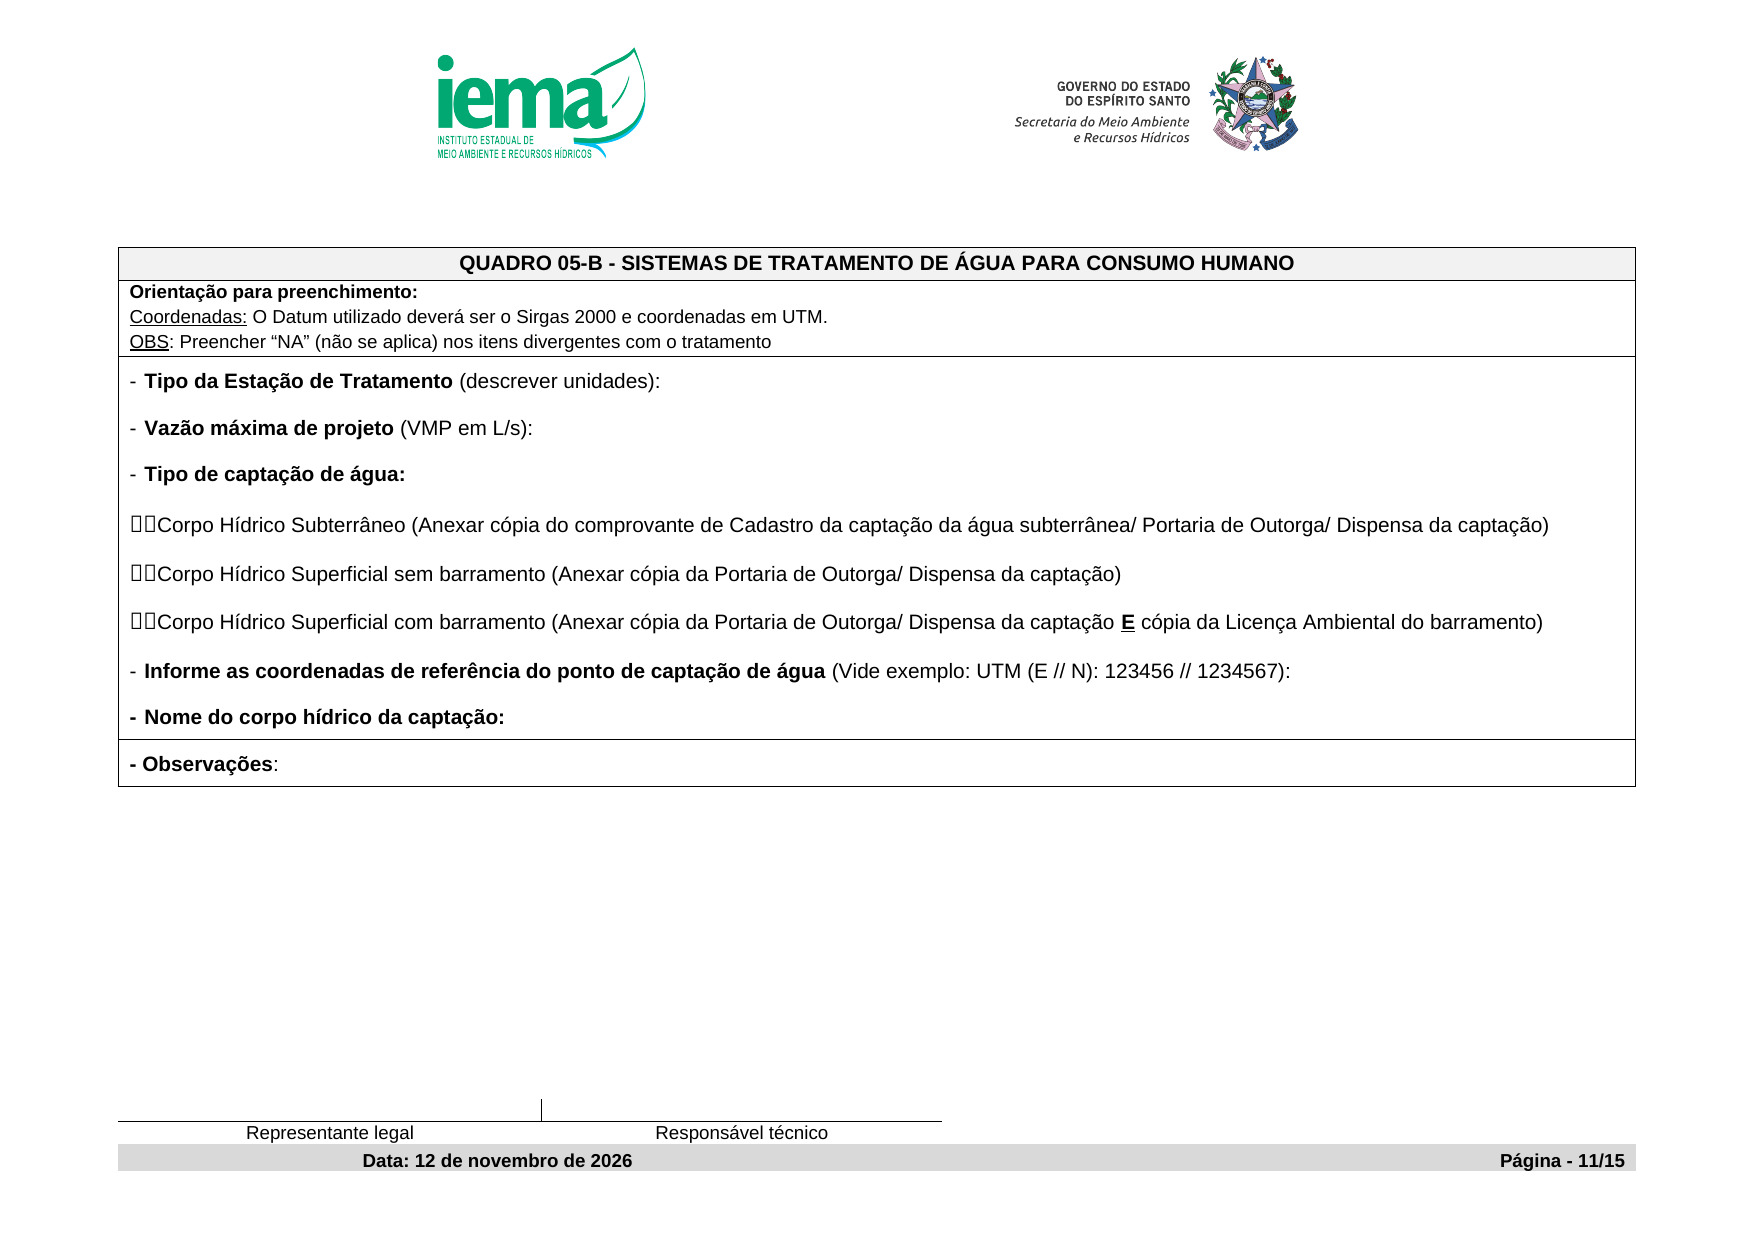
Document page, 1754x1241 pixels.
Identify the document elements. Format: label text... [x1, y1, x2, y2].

picture [437, 47, 646, 159]
table_header QUADRO 05-B - SISTEMAS DE TRATAMENTO DE ÁGUA PARA CONSUMO HUMANO [119, 248, 1635, 280]
table_cell Tipo de captação de água: [119, 449, 1635, 496]
table_cell Tipo da Estação de Tratamento (descrever unidades): [119, 357, 1635, 403]
table_cell Informe as coordenadas de referência do ponto de captação de água (Vide exemplo: UTM (E // N): 123456 // 1234567): [119, 646, 1635, 692]
table_cell Orientação para preenchimento: Coordenadas: O Datum utilizado deverá ser o Sirgas 2000 e coordenadas em UTM. OBS: Preencher “NA” (não se aplica) nos itens divergentes com o tratamento [119, 281, 1635, 356]
table_cell Corpo Hídrico Subterrâneo (Anexar cópia do comprovante de Cadastro da captação da água subterrânea/ Portaria de Outorga/ Dispensa da captação) Corpo Hídrico Superficial sem barramento (Anexar cópia da Portaria de Outorga/ Dispensa da captação) Corpo Hídrico Superficial com barramento (Anexar cópia da Portaria de Outorga/ Dispensa da captação E cópia da Licença Ambiental do barramento) [119, 496, 1635, 646]
table_cell Nome do corpo hídrico da captação: [119, 692, 1635, 738]
table_cell Vazão máxima de projeto (VMP em L/s): [119, 403, 1635, 449]
table_cell - Observações: [119, 740, 1635, 786]
picture [998, 44, 1317, 162]
